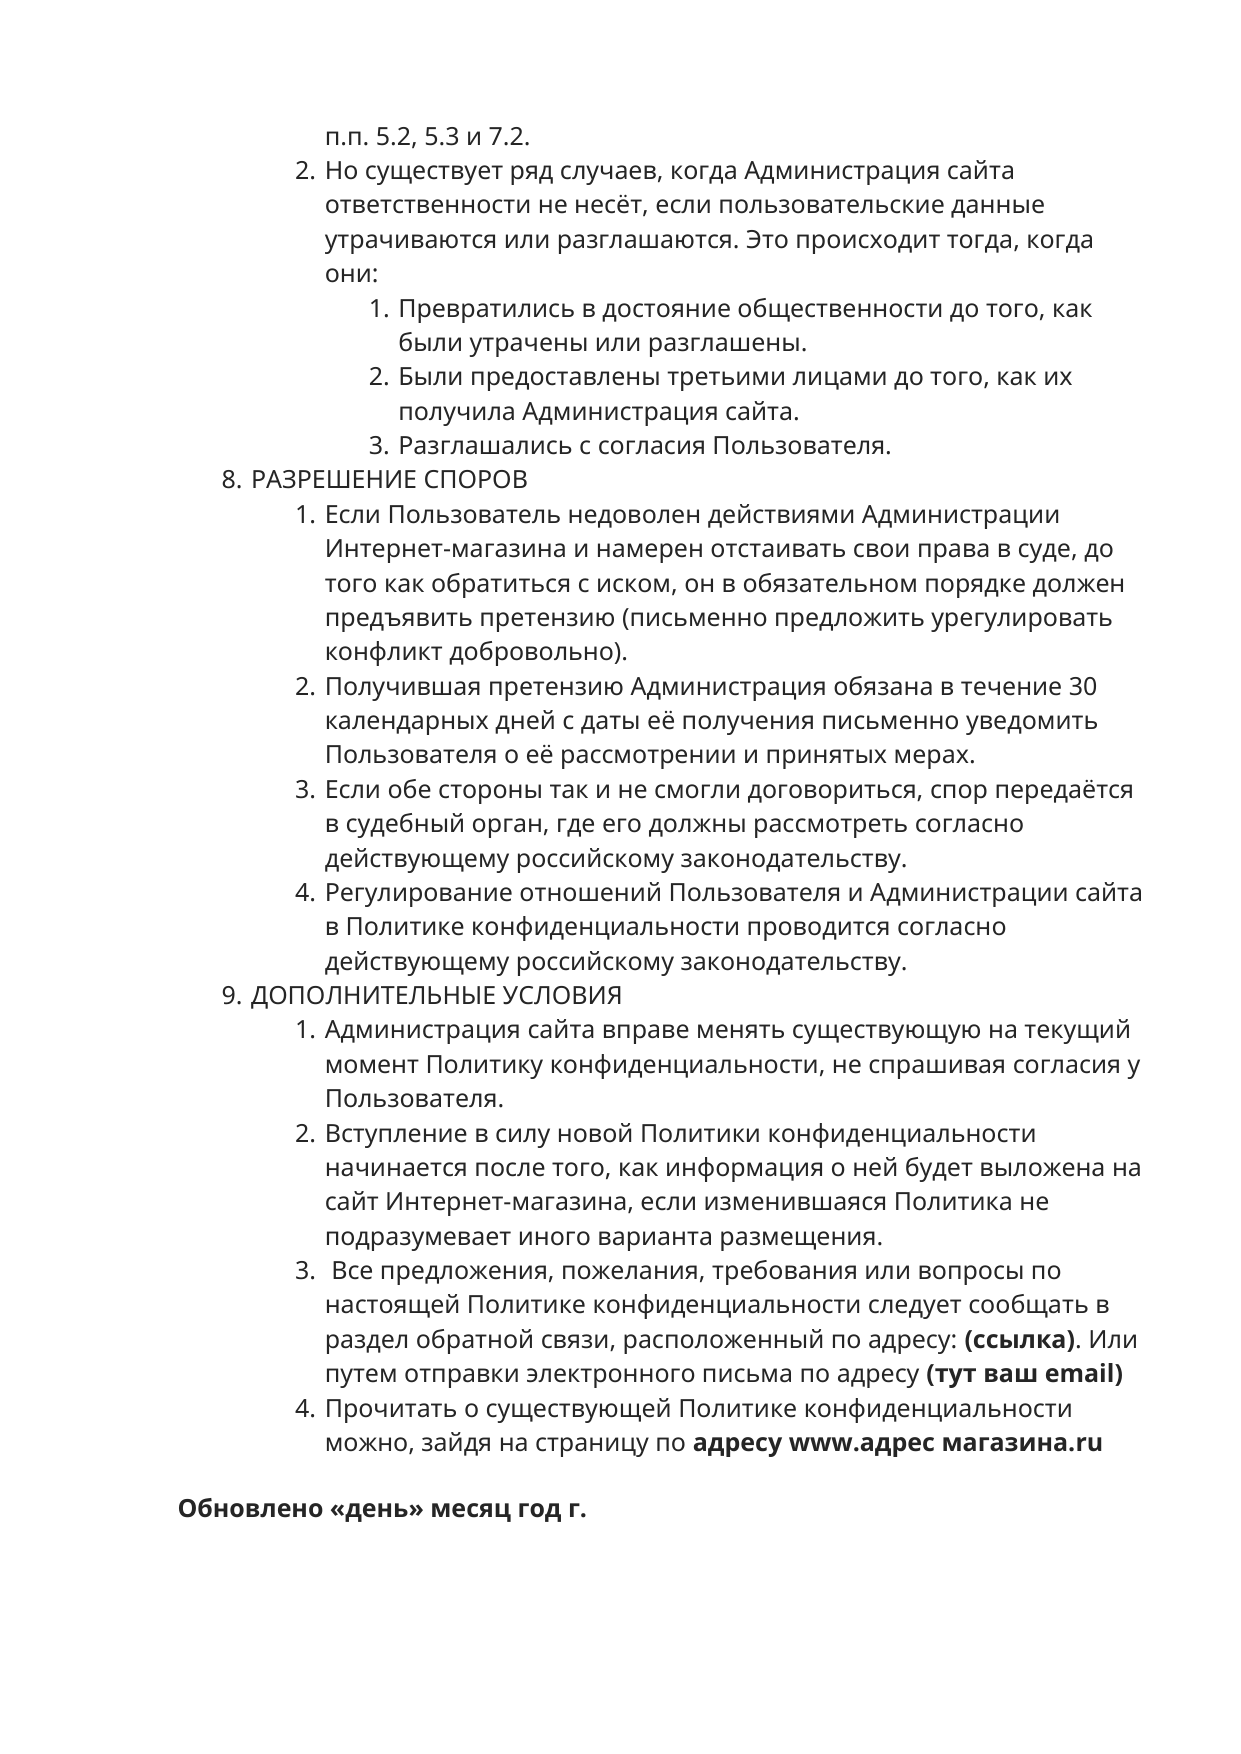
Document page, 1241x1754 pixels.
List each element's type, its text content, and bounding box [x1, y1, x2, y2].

list Но существует ряд случаев, когда Администрация сайта ответственности не несёт, если пользовательские данные утрачиваются или разглашаются. Это происходит тогда, когда они: [295, 152, 1152, 290]
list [295, 118, 1152, 152]
list Прочитать о существующей Политике конфиденциальности можно, зайдя на страницу по адресу www.адрес магазина.ru [295, 1390, 1152, 1459]
list Были предоставлены третьими лицами до того, как их получила Администрация сайта. [369, 359, 1152, 427]
list Регулирование отношений Пользователя и Администрации сайта в Политике конфиденциальности проводится согласно действующему российскому законодательству. [295, 874, 1152, 977]
list Если Пользователь недоволен действиями Администрации Интернет-магазина и намерен отстаивать свои права в суде, до того как обратиться с иском, он в обязательном порядке должен предъявить претензию (письменно предложить урегулировать конфликт добровольно). [295, 496, 1152, 668]
list Превратились в достояние общественности до того, как были утрачены или разглашены. [369, 290, 1152, 359]
list РАЗРЕШЕНИЕ СПОРОВ [221, 462, 1152, 496]
list Все предложения, пожелания, требования или вопросы по настоящей Политике конфиденциальности следует сообщать в раздел обратной связи, расположенный по адресу: (ссылка). Или путем отправки электронного письма по адресу (тут ваш email) [295, 1252, 1152, 1390]
list Вступление в силу новой Политики конфиденциальности начинается после того, как информация о ней будет выложена на сайт Интернет-магазина, если изменившаяся Политика не подразумевает иного варианта размещения. [295, 1115, 1152, 1252]
text Обновлено «день» месяц год г. [177, 1490, 1152, 1524]
list Разглашались с согласия Пользователя. [369, 427, 1152, 462]
list Если обе стороны так и не смогли договориться, спор передаётся в судебный орган, где его должны рассмотреть согласно действующему российскому законодательству. [295, 771, 1152, 874]
list Получившая претензию Администрация обязана в течение 30 календарных дней с даты её получения письменно уведомить Пользователя о её рассмотрении и принятых мерах. [295, 668, 1152, 771]
list Администрация сайта вправе менять существующую на текущий момент Политику конфиденциальности, не спрашивая согласия у Пользователя. [295, 1012, 1152, 1115]
list ДОПОЛНИТЕЛЬНЫЕ УСЛОВИЯ [221, 977, 1152, 1012]
